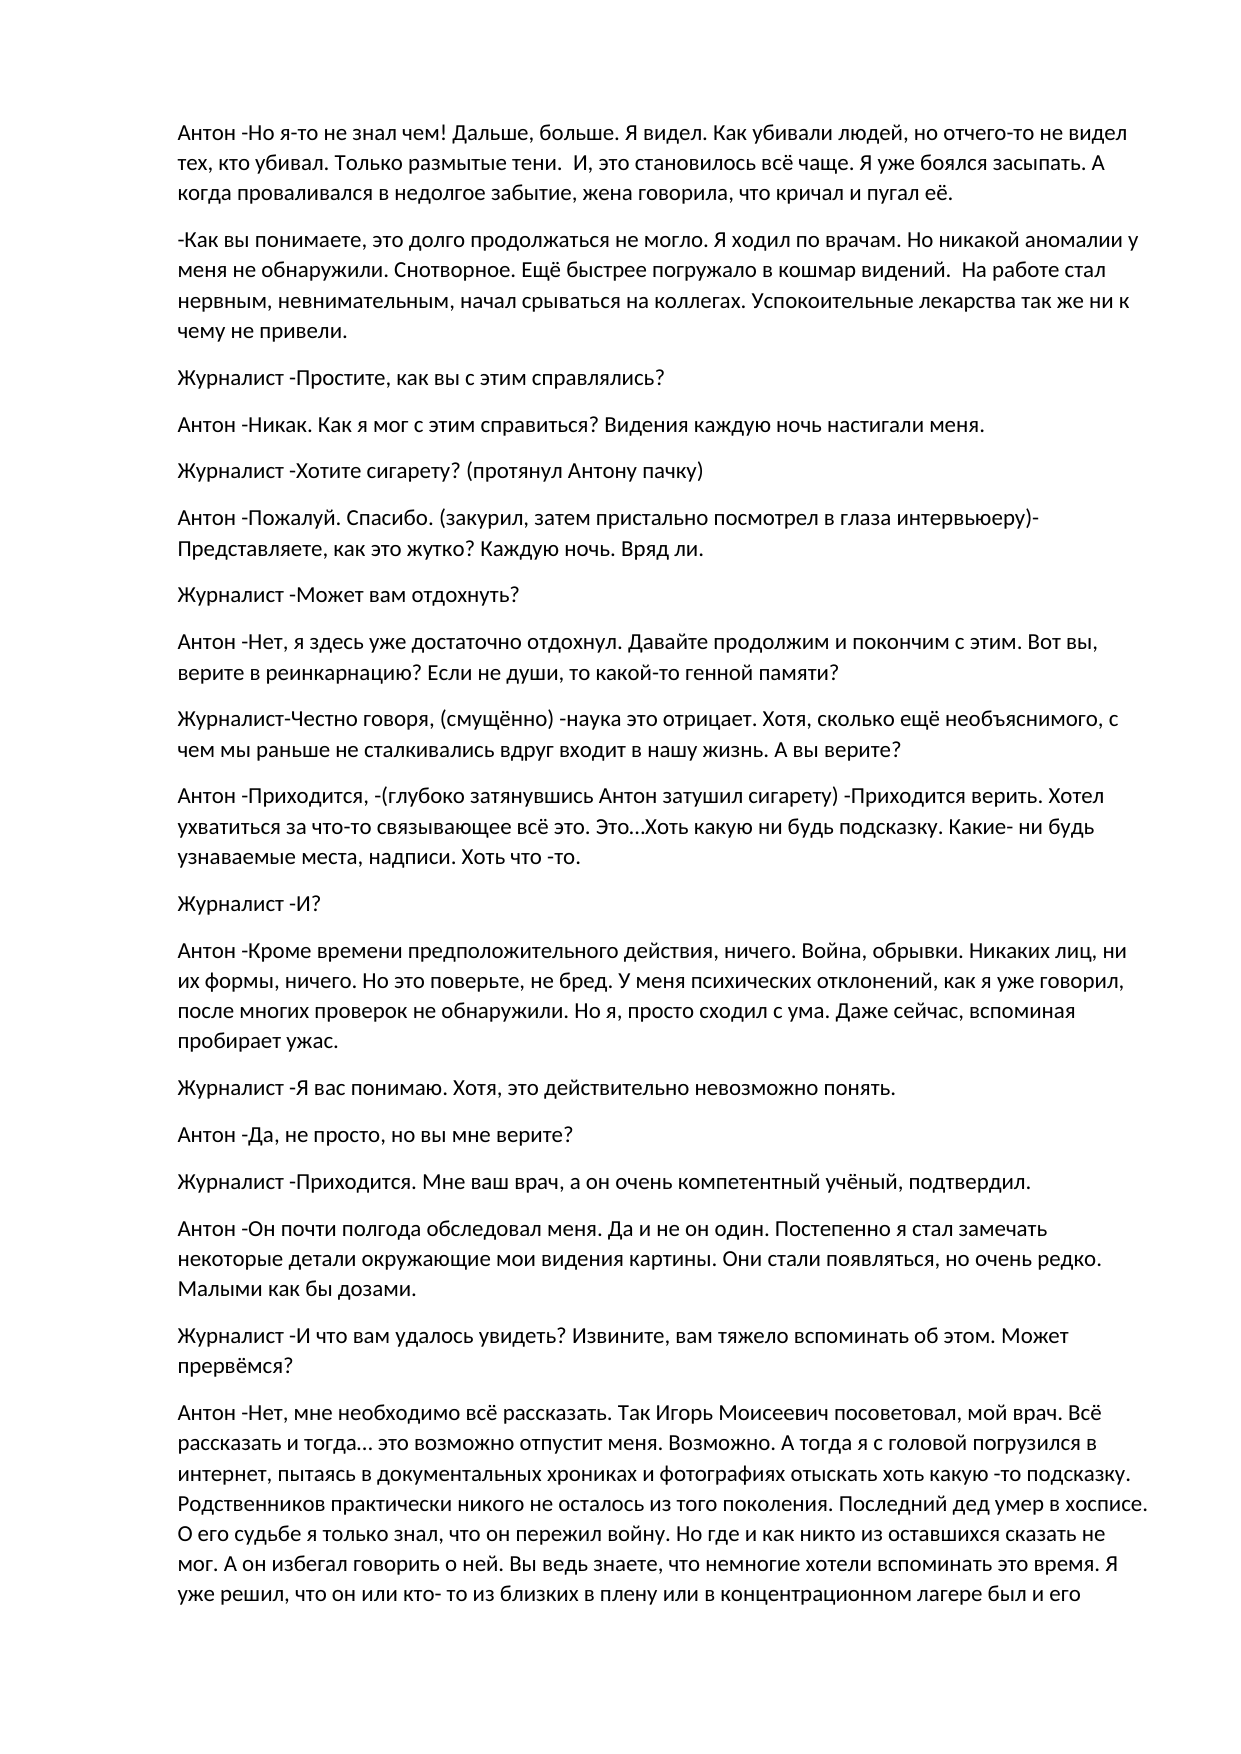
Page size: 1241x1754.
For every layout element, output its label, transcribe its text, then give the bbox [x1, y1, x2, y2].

text Журналист-Честно говоря, (смущённо) -наука это отрицает. Хотя, сколько ещё необъяснимого, с чем мы раньше не сталкивались вдруг входит в нашу жизнь. А вы верите? [177, 704, 1152, 763]
text -Как вы понимаете, это долго продолжаться не могло. Я ходил по врачам. Но никакой аномалии у меня не обнаружили. Снотворное. Ещё быстрее погружало в кошмар видений. На работе стал нервным, невнимательным, начал срываться на коллегах. Успокоительные лекарства так же ни к чему не привели. [177, 225, 1152, 344]
text Журналист -И что вам удалось увидеть? Извините, вам тяжело вспоминать об этом. Может прервёмся? [177, 1321, 1152, 1379]
text Антон -Кроме времени предположительного действия, ничего. Война, обрывки. Никаких лиц, ни их формы, ничего. Но это поверьте, не бред. У меня психических отклонений, как я уже говорил, после многих проверок не обнаружили. Но я, просто сходил с ума. Даже сейчас, вспоминая пробирает ужас. [177, 936, 1152, 1054]
text Антон -Да, не просто, но вы мне верите? [177, 1120, 1152, 1148]
text Антон -Он почти полгода обследовал меня. Да и не он один. Постепенно я стал замечать некоторые детали окружающие мои видения картины. Они стали появляться, но очень редко. Малыми как бы дозами. [177, 1214, 1152, 1302]
text Журналист -Хотите сигарету? (протянул Антону пачку) [177, 457, 1152, 485]
text Журналист -Я вас понимаю. Хотя, это действительно невозможно понять. [177, 1073, 1152, 1101]
text Антон -Никак. Как я мог с этим справиться? Видения каждую ночь настигали меня. [177, 410, 1152, 438]
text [177, 1398, 1152, 1608]
text Журналист -И? [177, 889, 1152, 917]
text Журналист -Приходится. Мне ваш врач, а он очень компетентный учёный, подтвердил. [177, 1167, 1152, 1195]
text Антон -Приходится, -(глубоко затянувшись Антон затушил сигарету) -Приходится верить. Хотел ухватиться за что-то связывающее всё это. Это…Хоть какую ни будь подсказку. Какие- ни будь узнаваемые места, надписи. Хоть что -то. [177, 782, 1152, 870]
text Антон -Нет, я здесь уже достаточно отдохнул. Давайте продолжим и покончим с этим. Вот вы, верите в реинкарнацию? Если не души, то какой-то генной памяти? [177, 627, 1152, 686]
text Антон -Но я-то не знал чем! Дальше, больше. Я видел. Как убивали людей, но отчего-то не видел тех, кто убивал. Только размытые тени. И, это становилось всё чаще. Я уже боялся засыпать. А когда проваливался в недолгое забытие, жена говорила, что кричал и пугал её. [177, 118, 1152, 207]
text Журналист -Простите, как вы с этим справлялись? [177, 363, 1152, 391]
text Журналист -Может вам отдохнуть? [177, 581, 1152, 609]
text Антон -Пожалуй. Спасибо. (закурил, затем пристально посмотрел в глаза интервьюеру)-Представляете, как это жутко? Каждую ночь. Вряд ли. [177, 503, 1152, 562]
